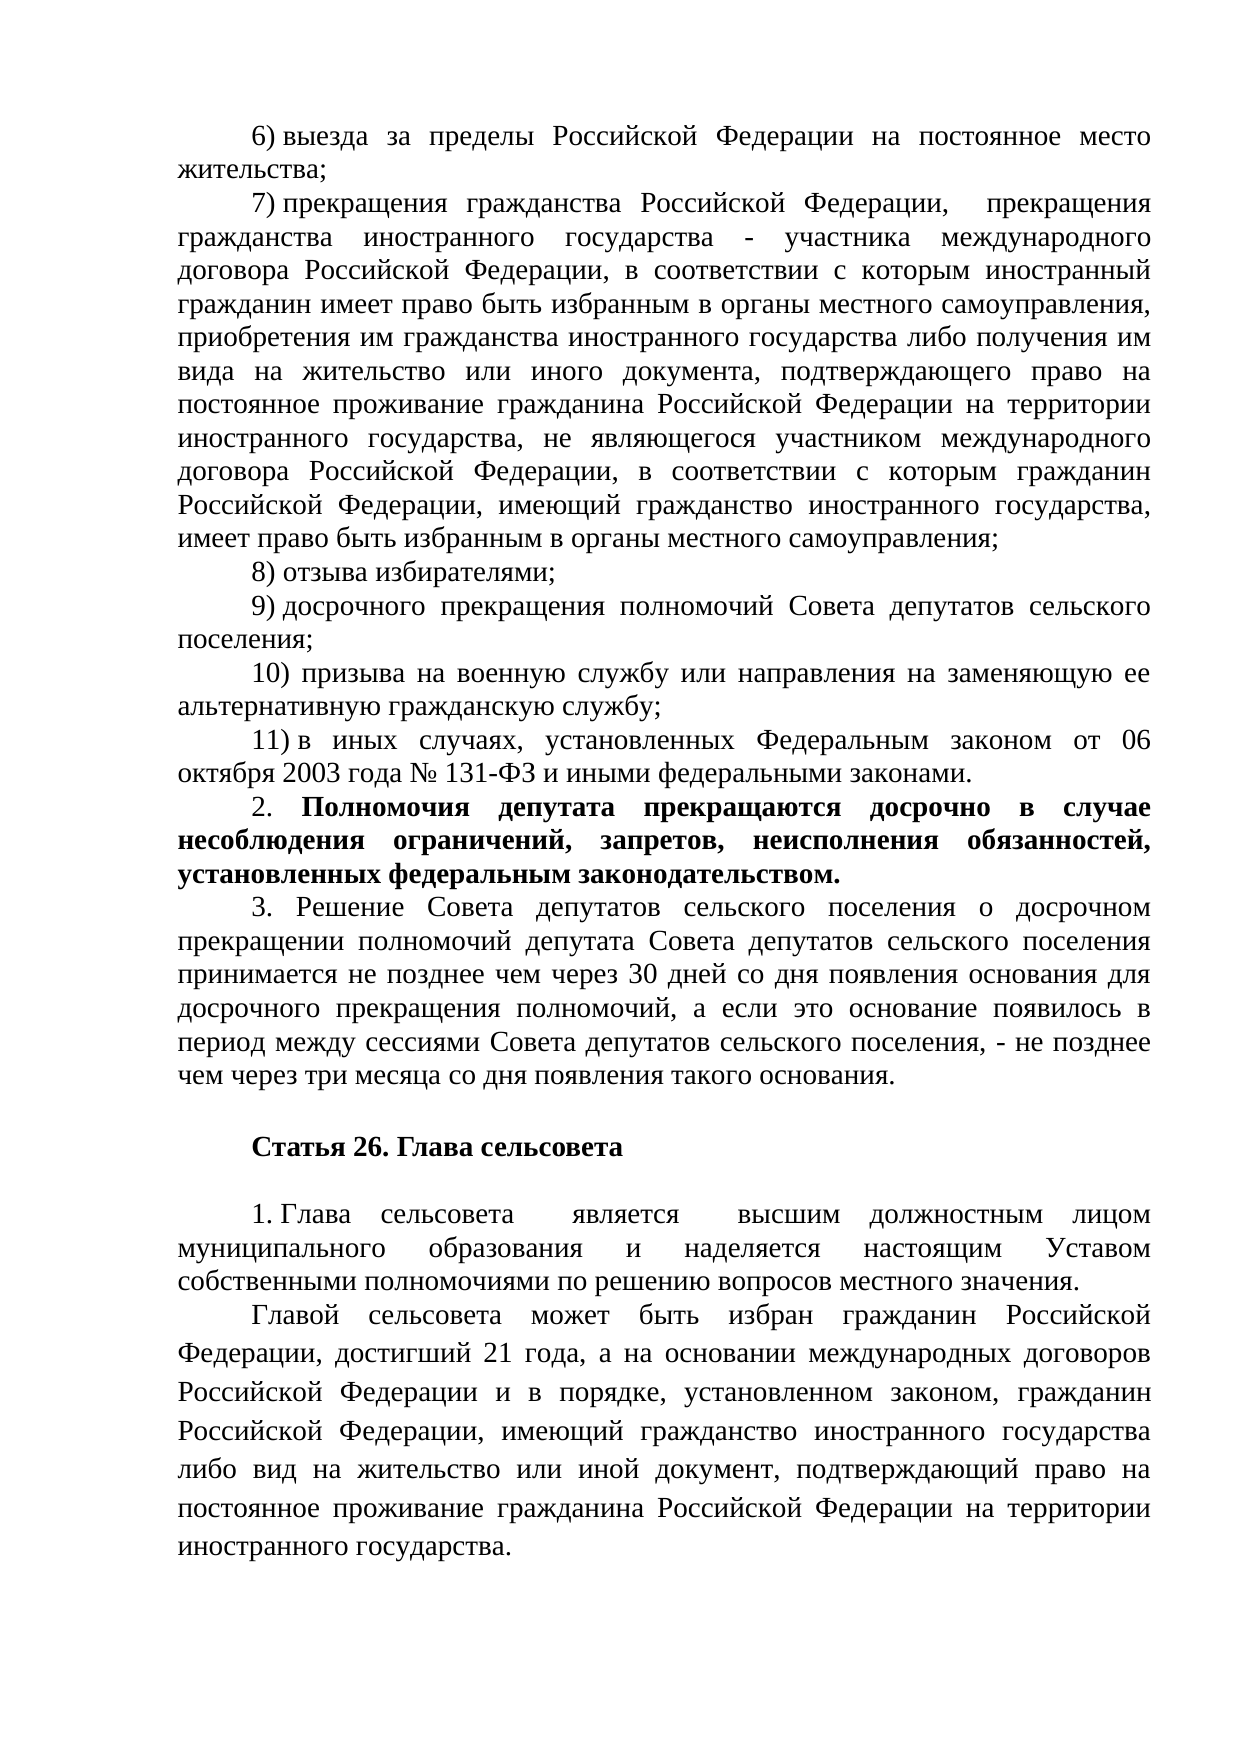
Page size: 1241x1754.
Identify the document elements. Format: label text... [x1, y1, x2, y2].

text 6) выезда за пределы Российской Федерации на постоянное место жительства; [177, 118, 1152, 185]
text 7) прекращения гражданства Российской Федерации, прекращения гражданства иностранного государства - участника международного договора Российской Федерации, в соответствии с которым иностранный гражданин имеет право быть избранным в органы местного самоуправления, приобретения им гражданства иностранного государства либо получения им вида на жительство или иного документа, подтверждающего право на постоянное проживание гражданина Российской Федерации на территории иностранного государства, не являющегося участником международного договора Российской Федерации, в соответствии с которым гражданин Российской Федерации, имеющий гражданство иностранного государства, имеет право быть избранным в органы местного самоуправления; [177, 185, 1152, 554]
text 2. Полномочия депутата прекращаются досрочно в случае несоблюдения ограничений, запретов, неисполнения обязанностей, установленных федеральным законодательством. [177, 789, 1152, 889]
text Главой сельсовета может быть избран гражданин Российской Федерации, достигший 21 года, а на основании международных договоров Российской Федерации и в порядке, установленном законом, гражданин Российской Федерации, имеющий гражданство иностранного государства либо вид на жительство или иной документ, подтверждающий право на постоянное проживание гражданина Российской Федерации на территории иностранного государства. [177, 1297, 1152, 1562]
text 8) отзыва избирателями; [177, 554, 1152, 588]
text 10) призыва на военную службу или направления на заменяющую ее альтернативную гражданскую службу; [177, 655, 1152, 722]
text Статья 26. Глава сельсовета [177, 1129, 1152, 1163]
text 11) в иных случаях, установленных Федеральным законом от 06 октября 2003 года № 131-ФЗ и иными федеральными законами. [177, 722, 1152, 789]
text 1. Глава сельсовета является высшим должностным лицом муниципального образования и наделяется настоящим Уставом собственными полномочиями по решению вопросов местного значения. [177, 1196, 1152, 1297]
text 3. Решение Совета депутатов сельского поселения о досрочном прекращении полномочий депутата Совета депутатов сельского поселения принимается не позднее чем через 30 дней со дня появления основания для досрочного прекращения полномочий, а если это основание появилось в период между сессиями Совета депутатов сельского поселения, - не позднее чем через три месяца со дня появления такого основания. [177, 889, 1152, 1091]
text 9) досрочного прекращения полномочий Совета депутатов сельского поселения; [177, 588, 1152, 655]
